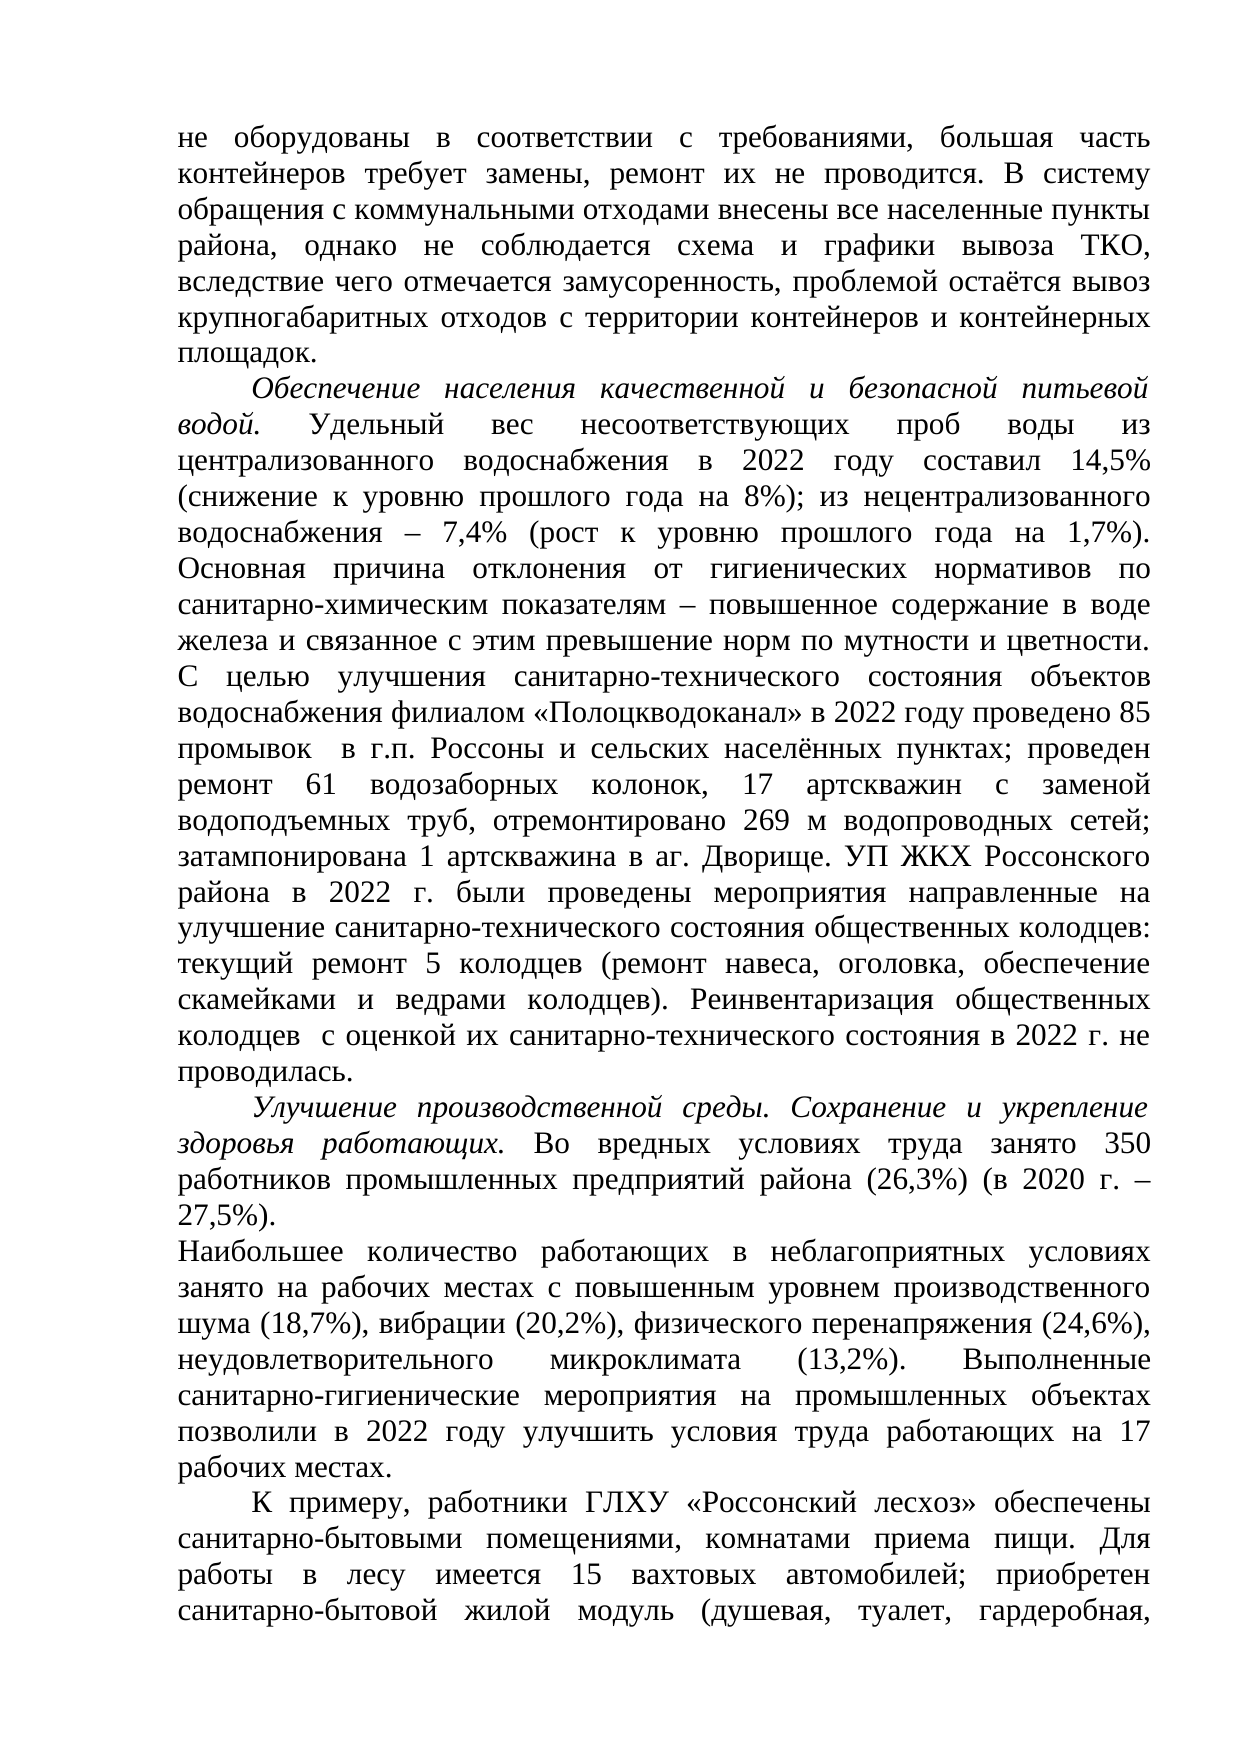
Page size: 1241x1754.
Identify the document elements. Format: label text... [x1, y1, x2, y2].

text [177, 1484, 1152, 1627]
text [177, 118, 1152, 370]
text Наибольшее количество работающих в неблагоприятных условиях занято на рабочих местах с повышенным уровнем производственного шума (18,7%), вибрации (20,2%), физического перенапряжения (24,6%), неудовлетворительного микроклимата (13,2%). Выполненные санитарно-гигиенические мероприятия на промышленных объектах позволили в 2022 году улучшить условия труда работающих на 17 рабочих местах. [177, 1232, 1152, 1484]
text Улучшение производственной среды. Сохранение и укрепление здоровья работающих. Во вредных условиях труда занято 350 работников промышленных предприятий района (26,3%) (в 2020 г. – 27,5%). [177, 1088, 1152, 1232]
text Обеспечение населения качественной и безопасной питьевой водой. Удельный вес несоответствующих проб воды из централизованного водоснабжения в 2022 году составил 14,5% (снижение к уровню прошлого года на 8%); из нецентрализованного водоснабжения – 7,4% (рост к уровню прошлого года на 1,7%). Основная причина отклонения от гигиенических нормативов по санитарно-химическим показателям – повышенное содержание в воде железа и связанное с этим превышение норм по мутности и цветности. С целью улучшения санитарно-технического состояния объектов водоснабжения филиалом «Полоцкводоканал» в 2022 году проведено 85 промывок в г.п. Россоны и сельских населённых пунктах; проведен ремонт 61 водозаборных колонок, 17 артскважин с заменой водоподъемных труб, отремонтировано 269 м водопроводных сетей; затампонирована 1 артскважина в аг. Дворище. УП ЖКХ Россонского района в 2022 г. были проведены мероприятия направленные на улучшение санитарно-технического состояния общественных колодцев: текущий ремонт 5 колодцев (ремонт навеса, оголовка, обеспечение скамейками и ведрами колодцев). Реинвентаризация общественных колодцев с оценкой их санитарно-технического состояния в 2022 г. не проводилась. [177, 370, 1152, 1088]
